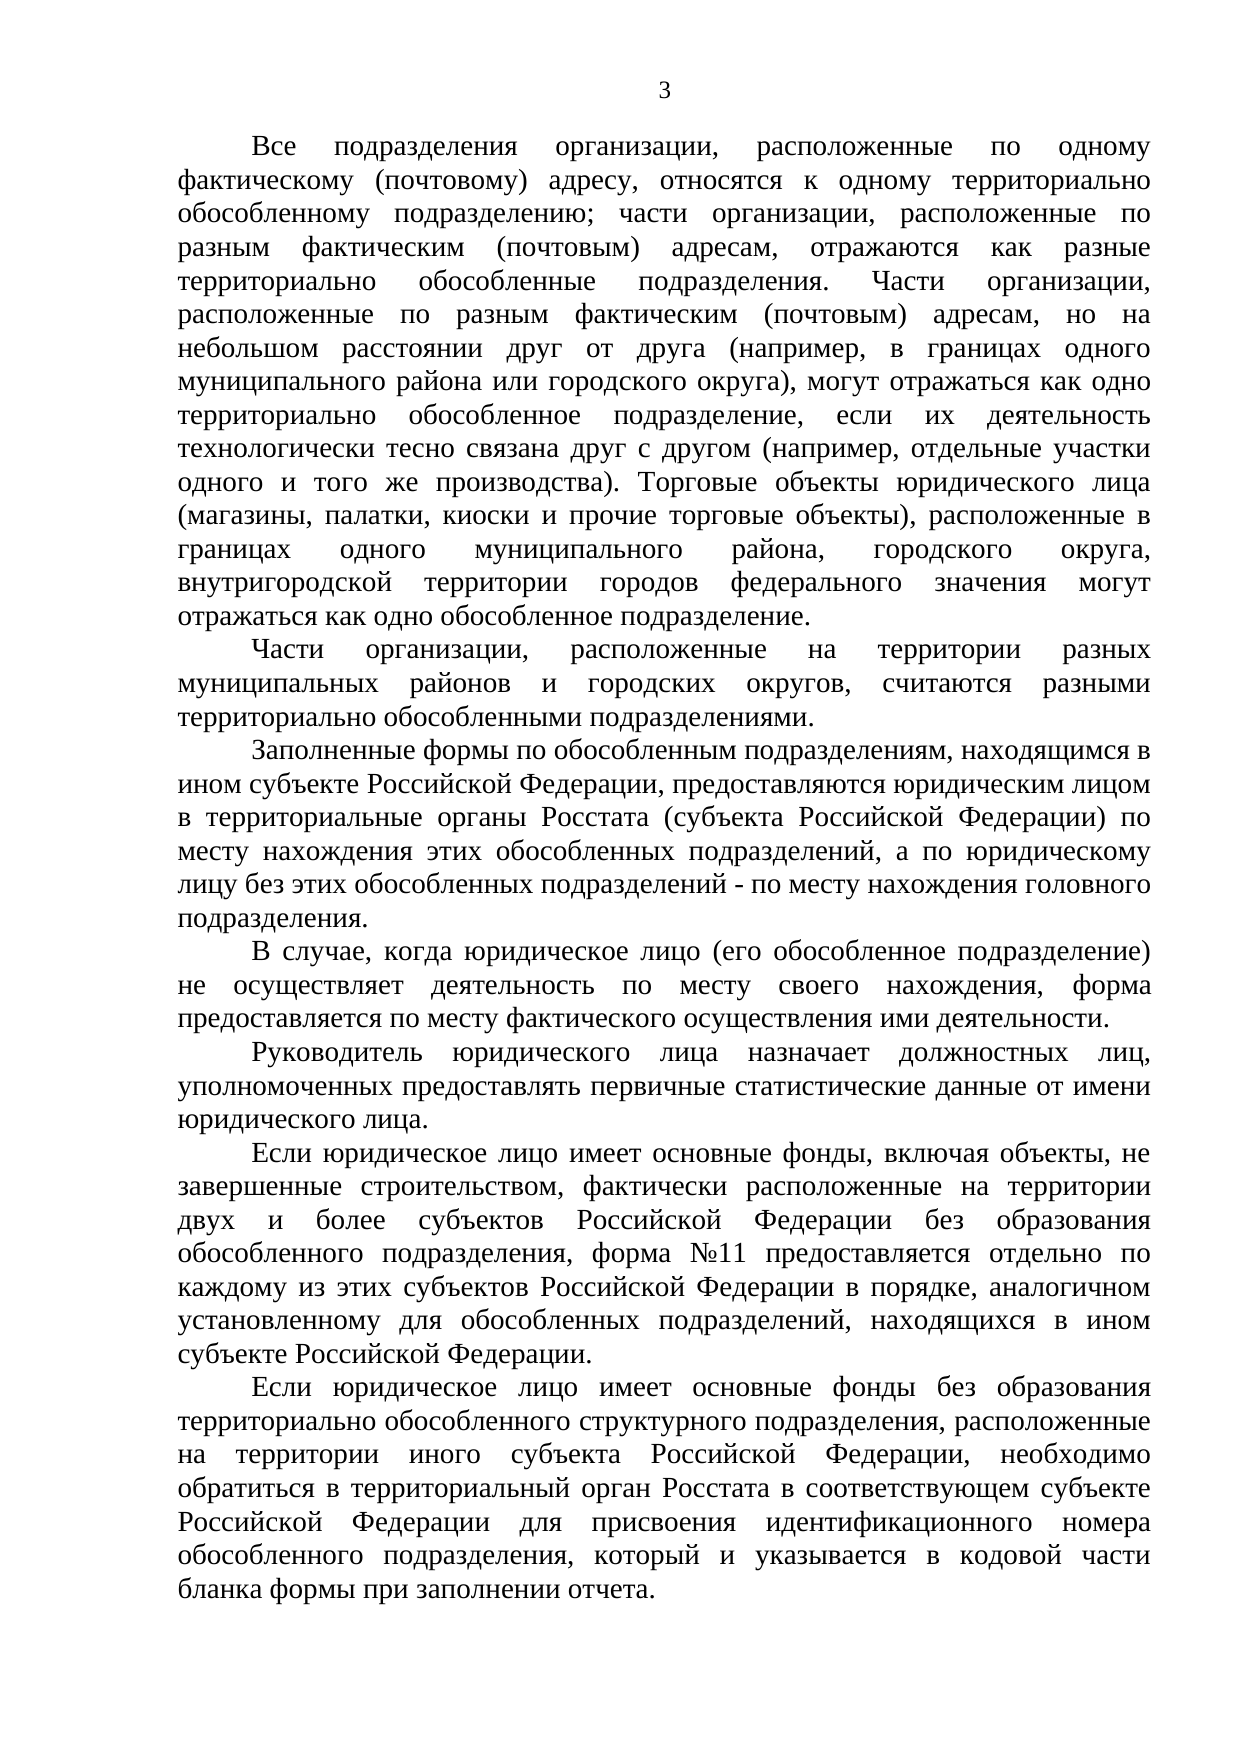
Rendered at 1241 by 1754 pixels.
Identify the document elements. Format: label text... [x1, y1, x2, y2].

text Заполненные формы по обособленным подразделениям, находящимся в ином субъекте Российской Федерации, предоставляются юридическим лицом в территориальные органы Росстата (субъекта Российской Федерации) по месту нахождения этих обособленных подразделений, а по юридическому лицу без этих обособленных подразделений - по месту нахождения головного подразделения. [177, 732, 1152, 933]
text Части организации, расположенные на территории разных муниципальных районов и городских округов, считаются разными территориально обособленными подразделениями. [177, 632, 1152, 732]
text Руководитель юридического лица назначает должностных лиц, уполномоченных предоставлять первичные статистические данные от имени юридического лица. [177, 1034, 1152, 1135]
text В случае, когда юридическое лицо (его обособленное подразделение) не осуществляет деятельность по месту своего нахождения, форма предоставляется по месту фактического осуществления ими деятельности. [177, 933, 1152, 1034]
text Если юридическое лицо имеет основные фонды, включая объекты, не завершенные строительством, фактически расположенные на территории двух и более субъектов Российской Федерации без образования обособленного подразделения, форма №11 предоставляется отдельно по каждому из этих субъектов Российской Федерации в порядке, аналогичном установленному для обособленных подразделений, находящихся в ином субъекте Российской Федерации. [177, 1135, 1152, 1369]
text Если юридическое лицо имеет основные фонды без образования территориально обособленного структурного подразделения, расположенные на территории иного субъекта Российской Федерации, необходимо обратиться в территориальный орган Росстата в соответствующем субъекте Российской Федерации для присвоения идентификационного номера обособленного подразделения, который и указывается в кодовой части бланка формы при заполнении отчета. [177, 1369, 1152, 1604]
text Все подразделения организации, расположенные по одному фактическому (почтовому) адресу, относятся к одному территориально обособленному подразделению; части организации, расположенные по разным фактическим (почтовым) адресам, отражаются как разные территориально обособленные подразделения. Части организации, расположенные по разным фактическим (почтовым) адресам, но на небольшом расстоянии друг от друга (например, в границах одного муниципального района или городского округа), могут отражаться как одно территориально обособленное подразделение, если их деятельность технологически тесно связана друг с другом (например, отдельные участки одного и того же производства). Торговые объекты юридического лица (магазины, палатки, киоски и прочие торговые объекты), расположенные в границах одного муниципального района, городского округа, внутригородской территории городов федерального значения могут отражаться как одно обособленное подразделение. [177, 128, 1152, 632]
